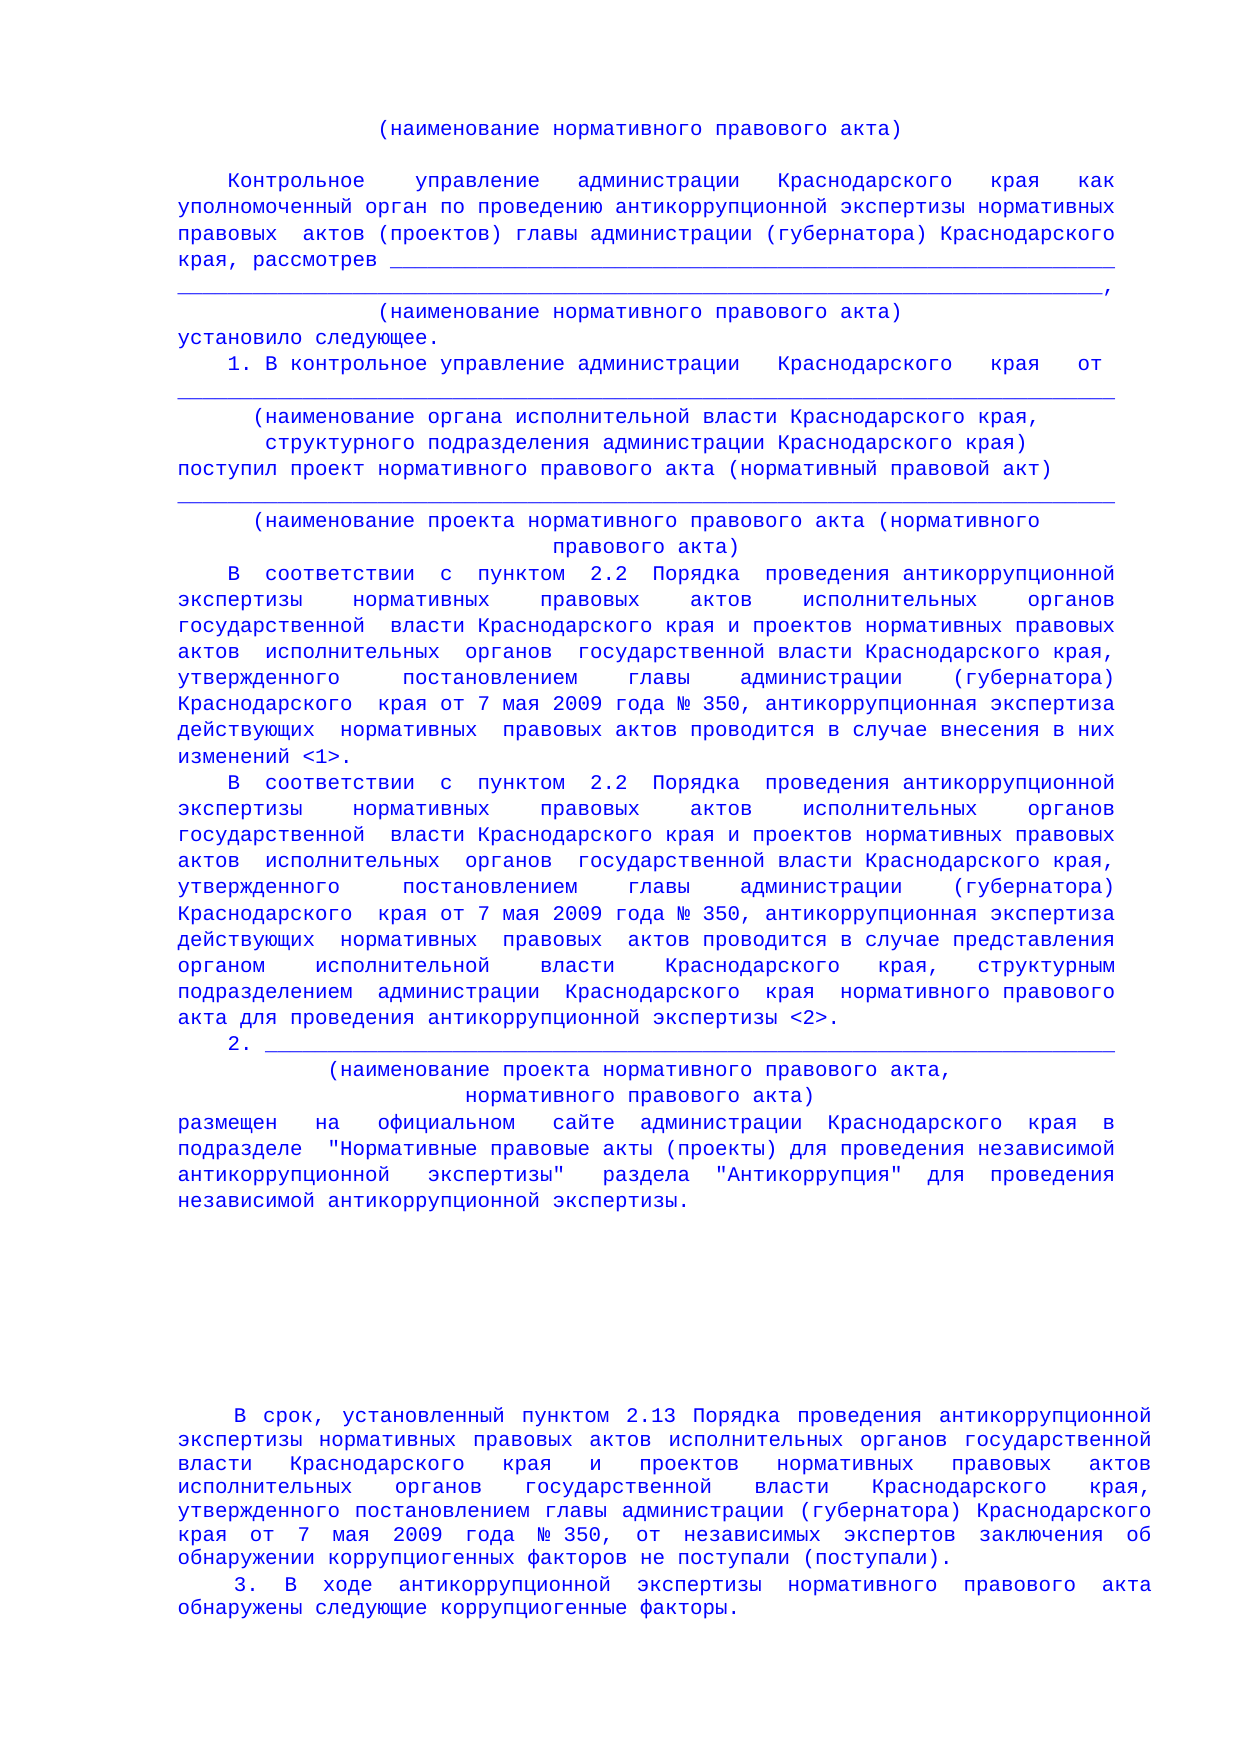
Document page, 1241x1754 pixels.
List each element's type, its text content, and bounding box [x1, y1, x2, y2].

text органом исполнительной власти Краснодарского края, структурным [177, 955, 1152, 978]
text антикоррупционной экспертизы" раздела "Антикоррупция" для проведения [177, 1164, 1152, 1188]
text правового акта) [177, 536, 1152, 560]
text ___________________________________________________________________________ [177, 379, 1152, 403]
text установило следующее. [177, 327, 1152, 351]
text действующих нормативных правовых актов проводится в случае представления [177, 929, 1152, 952]
text нормативного правового акта) [177, 1086, 1152, 1109]
text (наименование проекта нормативного правового акта, [177, 1059, 1152, 1083]
text структурного подразделения администрации Краснодарского края) [177, 432, 1152, 456]
text актов исполнительных органов государственной власти Краснодарского края, [177, 641, 1152, 665]
text экспертизы нормативных правовых актов исполнительных органов [177, 798, 1152, 822]
text Контрольное управление администрации Краснодарского края как [177, 170, 1152, 194]
text государственной власти Краснодарского края и проектов нормативных правовых [177, 824, 1152, 848]
text независимой антикоррупционной экспертизы. [177, 1190, 1152, 1214]
text размещен на официальном сайте администрации Краснодарского края в [177, 1112, 1152, 1135]
text (наименование нормативного правового акта) [177, 118, 1152, 142]
text акта для проведения антикоррупционной экспертизы <2>. [177, 1007, 1152, 1031]
text В соответствии с пунктом 2.2 Порядка проведения антикоррупционной [177, 772, 1152, 795]
text поступил проект нормативного правового акта (нормативный правовой акт) [177, 458, 1152, 482]
text экспертизы нормативных правовых актов исполнительных органов [177, 589, 1152, 612]
text (наименование органа исполнительной власти Краснодарского края, [177, 406, 1152, 429]
text ___________________________________________________________________________ [177, 484, 1152, 508]
text государственной власти Краснодарского края и проектов нормативных правовых [177, 615, 1152, 638]
text утвержденного постановлением главы администрации (губернатора) [177, 667, 1152, 691]
text Краснодарского края от 7 мая 2009 года № 350, антикоррупционная экспертиза [177, 693, 1152, 717]
text В соответствии с пунктом 2.2 Порядка проведения антикоррупционной [177, 563, 1152, 586]
text 2. ____________________________________________________________________ [177, 1033, 1152, 1057]
text (наименование нормативного правового акта) [177, 301, 1152, 325]
text подразделе "Нормативные правовые акты (проекты) для проведения независимой [177, 1138, 1152, 1161]
text изменений <1>. [177, 746, 1152, 769]
text (наименование проекта нормативного правового акта (нормативного [177, 510, 1152, 534]
text __________________________________________________________________________, [177, 275, 1152, 299]
text правовых актов (проектов) главы администрации (губернатора) Краснодарского [177, 223, 1152, 246]
text утвержденного постановлением главы администрации (губернатора) [177, 876, 1152, 900]
text В срок, установленный пунктом 2.13 Порядка проведения антикоррупционной экспертизы нормативных правовых актов исполнительных органов государственной власти Краснодарского края и проектов нормативных правовых актов исполнительных органов государственной власти Краснодарского края, утвержденного постановлением главы администрации (губернатора) Краснодарского края от 7 мая 2009 года № 350, от независимых экспертов заключения об обнаружении коррупциогенных факторов не поступали (поступали). [177, 1406, 1152, 1571]
text Краснодарского края от 7 мая 2009 года № 350, антикоррупционная экспертиза [177, 902, 1152, 926]
text актов исполнительных органов государственной власти Краснодарского края, [177, 850, 1152, 874]
text подразделением администрации Краснодарского края нормативного правового [177, 981, 1152, 1004]
text действующих нормативных правовых актов проводится в случае внесения в них [177, 719, 1152, 743]
text 3. В ходе антикоррупционной экспертизы нормативного правового акта обнаружены следующие коррупциогенные факторы. [177, 1573, 1152, 1621]
text уполномоченный орган по проведению антикоррупционной экспертизы нормативных [177, 197, 1152, 220]
text края, рассмотрев __________________________________________________________ [177, 249, 1152, 272]
text 1. В контрольное управление администрации Краснодарского края от [177, 353, 1152, 377]
